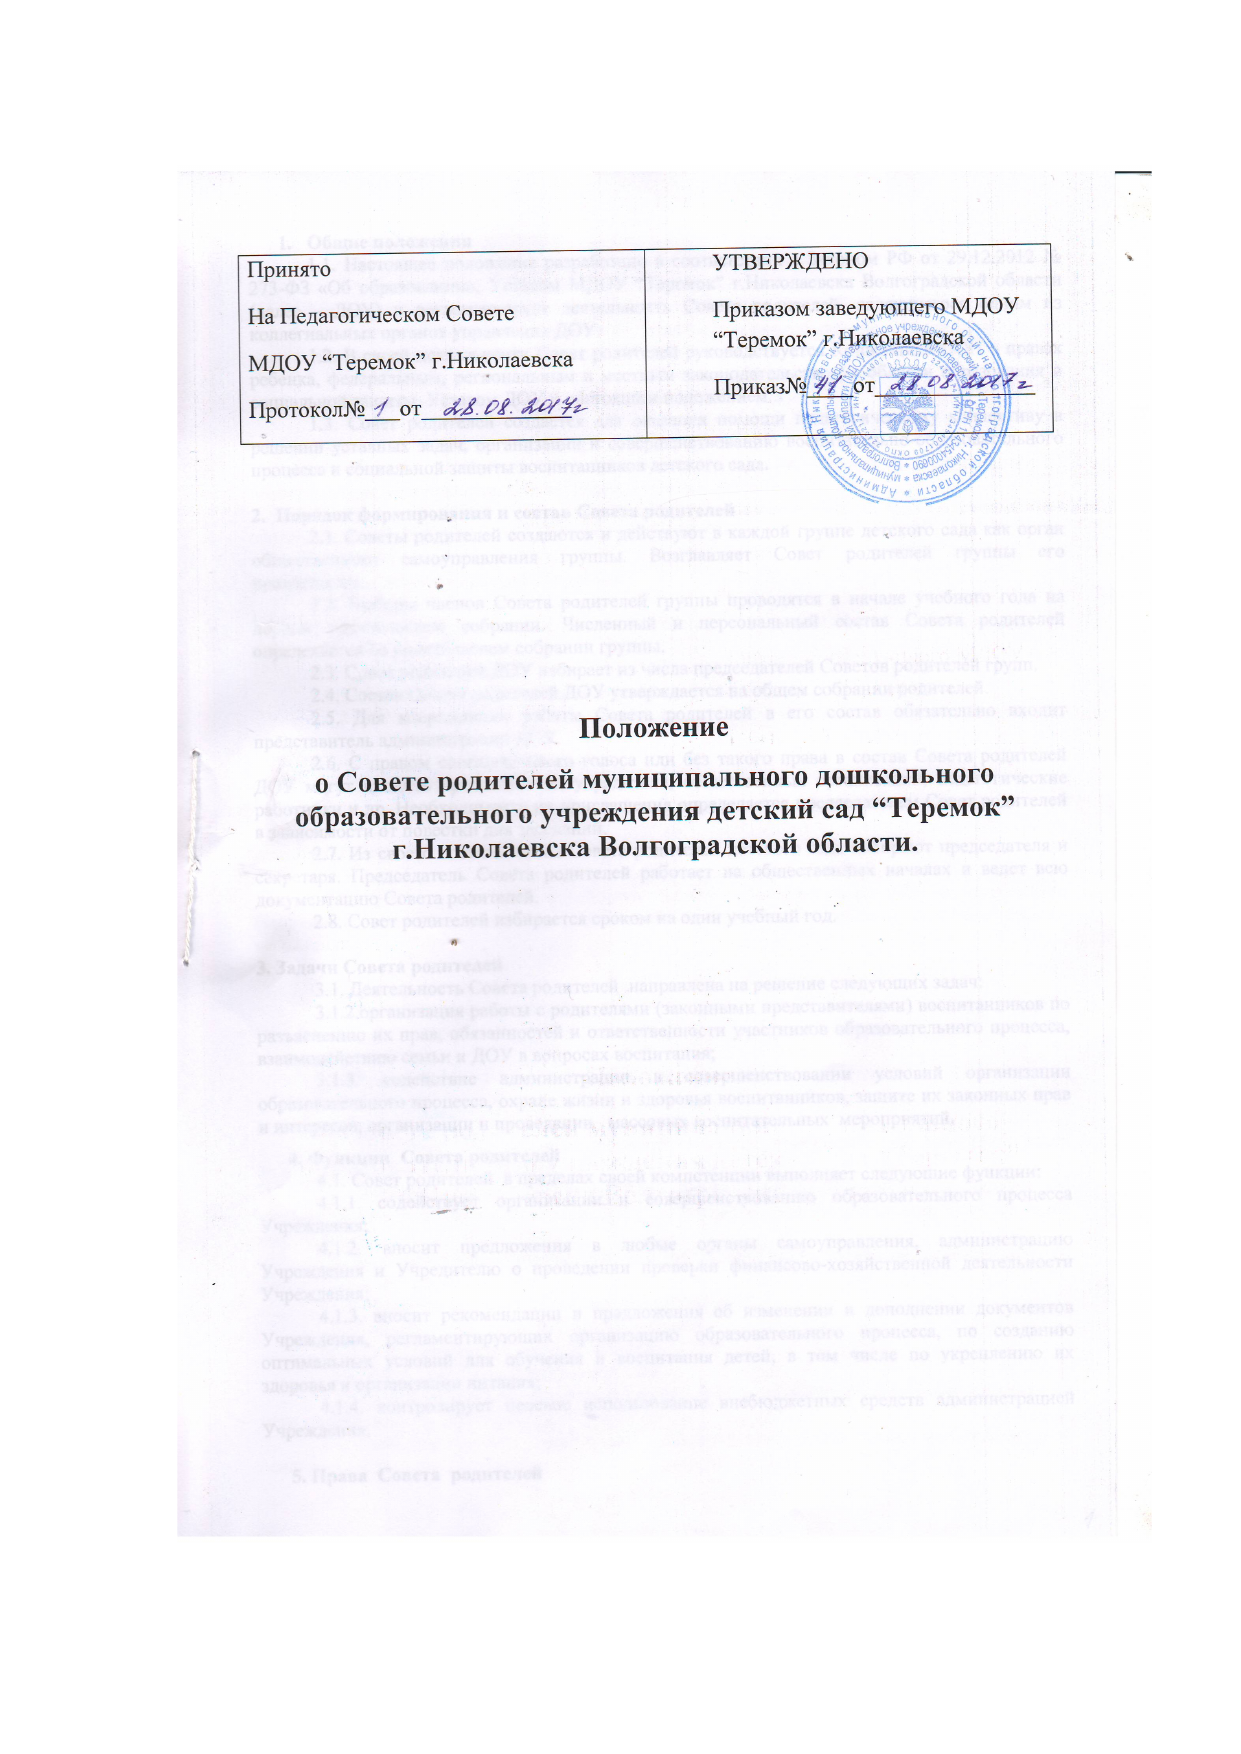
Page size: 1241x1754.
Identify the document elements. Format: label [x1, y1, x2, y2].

picture [177, 165, 1152, 1543]
